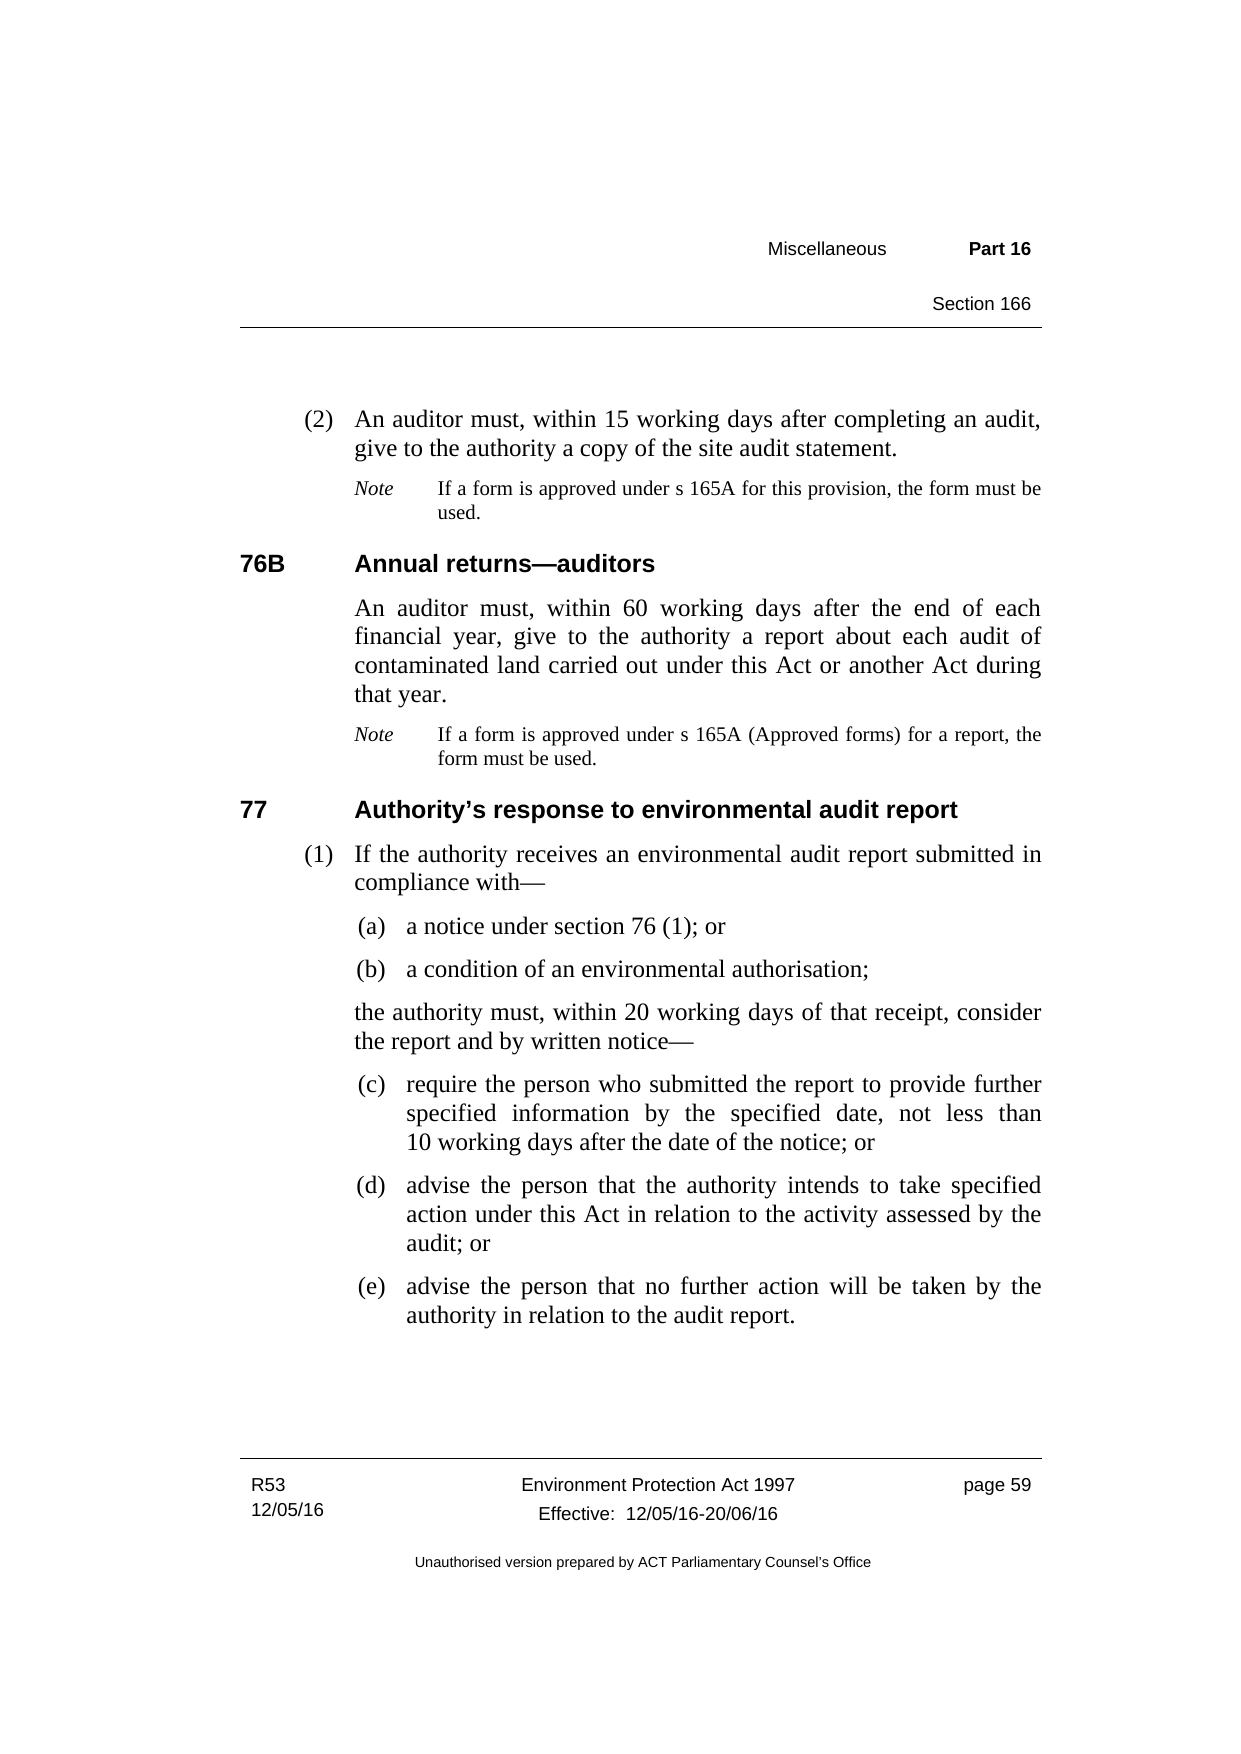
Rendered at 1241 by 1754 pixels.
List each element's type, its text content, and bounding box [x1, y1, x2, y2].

text (1) If the authority receives an environmental audit report submitted in compliance with— [239, 839, 1042, 896]
text 77 Authority’s response to environmental audit report [239, 795, 1042, 824]
text Note If a form is approved under s 165A for this provision, the form must be used. [354, 476, 1042, 524]
text (b) a condition of an environmental authorisation; [239, 954, 1042, 983]
text (d) advise the person that the authority intends to take specified action under this Act in relation to the activity assessed by the audit; or [239, 1170, 1042, 1257]
text (2) An auditor must, within 15 working days after completing an audit, give to the authority a copy of the site audit statement. [239, 404, 1042, 462]
text Note If a form is approved under s 165A (Approved forms) for a report, the form must be used. [354, 722, 1042, 770]
text (c) require the person who submitted the report to provide further specified information by the specified date, not less than 10 working days after the date of the notice; or [239, 1069, 1042, 1156]
text (a) a notice under section 76 (1); or [239, 911, 1042, 939]
text (e) advise the person that no further action will be taken by the authority in relation to the audit report. [239, 1271, 1042, 1329]
text An auditor must, within 60 working days after the end of each financial year, give to the authority a report about each audit of contaminated land carried out under this Act or another Act during that year. [354, 593, 1042, 708]
text the authority must, within 20 working days of that receipt, consider the report and by written notice— [354, 997, 1042, 1055]
text 76B Annual returns—auditors [239, 549, 1042, 578]
